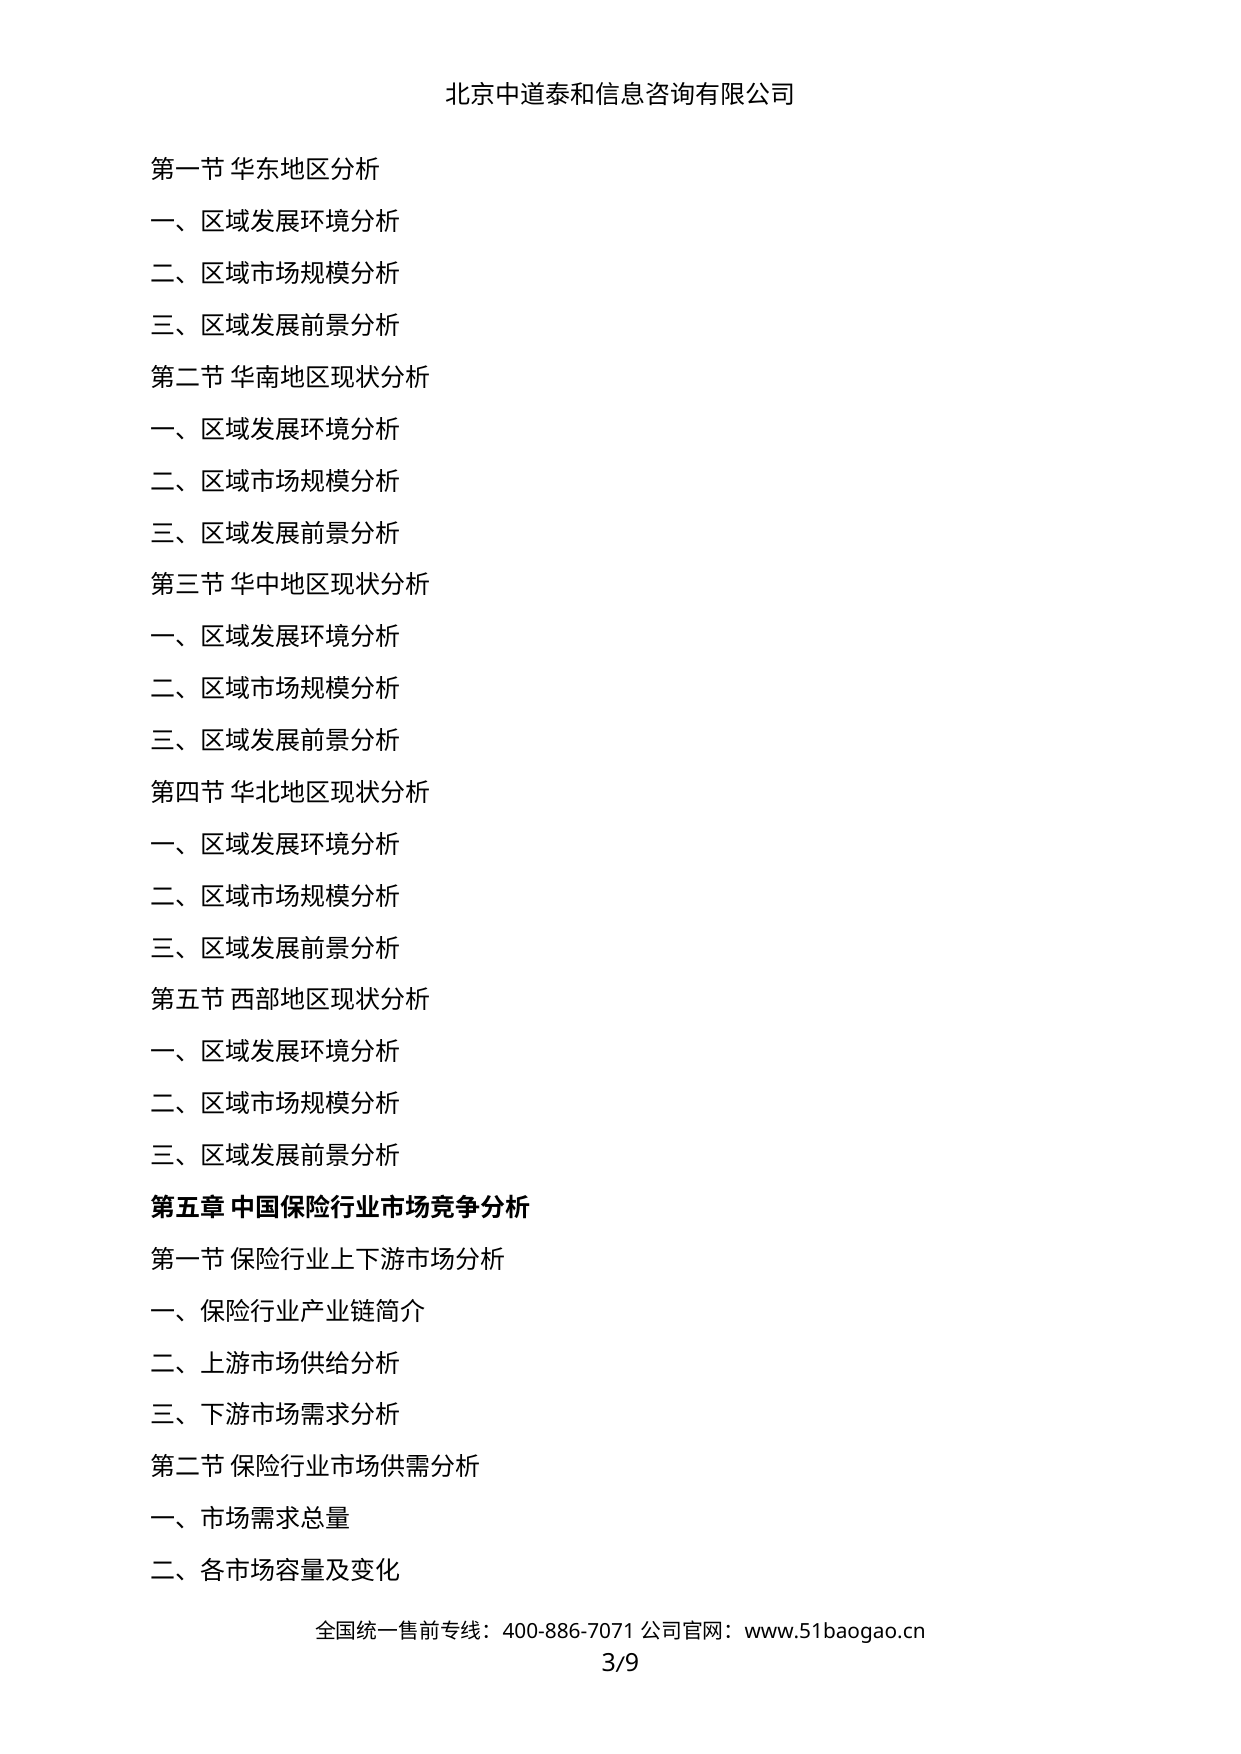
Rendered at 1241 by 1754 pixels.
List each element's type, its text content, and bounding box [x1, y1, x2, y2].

text 一、市场需求总量 [150, 1499, 1090, 1535]
text 二、区域市场规模分析 [150, 876, 1090, 912]
text 一、区域发展环境分析 [150, 1032, 1090, 1068]
text 三、区域发展前景分析 [150, 306, 1090, 342]
text 二、各市场容量及变化 [150, 1551, 1090, 1587]
text 第一节 保险行业上下游市场分析 [150, 1239, 1090, 1276]
text 二、上游市场供给分析 [150, 1343, 1090, 1379]
text 一、区域发展环境分析 [150, 824, 1090, 861]
text 第二节 保险行业市场供需分析 [150, 1447, 1090, 1483]
text 一、区域发展环境分析 [150, 617, 1090, 653]
text 二、区域市场规模分析 [150, 669, 1090, 705]
text 二、区域市场规模分析 [150, 254, 1090, 290]
text 第三节 华中地区现状分析 [150, 565, 1090, 601]
text 第四节 华北地区现状分析 [150, 772, 1090, 809]
text 第一节 华东地区分析 [150, 150, 1090, 186]
text 二、区域市场规模分析 [150, 1084, 1090, 1120]
text 三、区域发展前景分析 [150, 721, 1090, 757]
text 三、区域发展前景分析 [150, 513, 1090, 549]
text 三、下游市场需求分析 [150, 1395, 1090, 1431]
text 一、保险行业产业链简介 [150, 1291, 1090, 1327]
text 一、区域发展环境分析 [150, 409, 1090, 446]
text 第二节 华南地区现状分析 [150, 357, 1090, 394]
text 第五章 中国保险行业市场竞争分析 [150, 1187, 1090, 1224]
text 三、区域发展前景分析 [150, 1136, 1090, 1172]
text 二、区域市场规模分析 [150, 461, 1090, 497]
text 三、区域发展前景分析 [150, 928, 1090, 964]
text 一、区域发展环境分析 [150, 202, 1090, 238]
text 第五节 西部地区现状分析 [150, 980, 1090, 1016]
